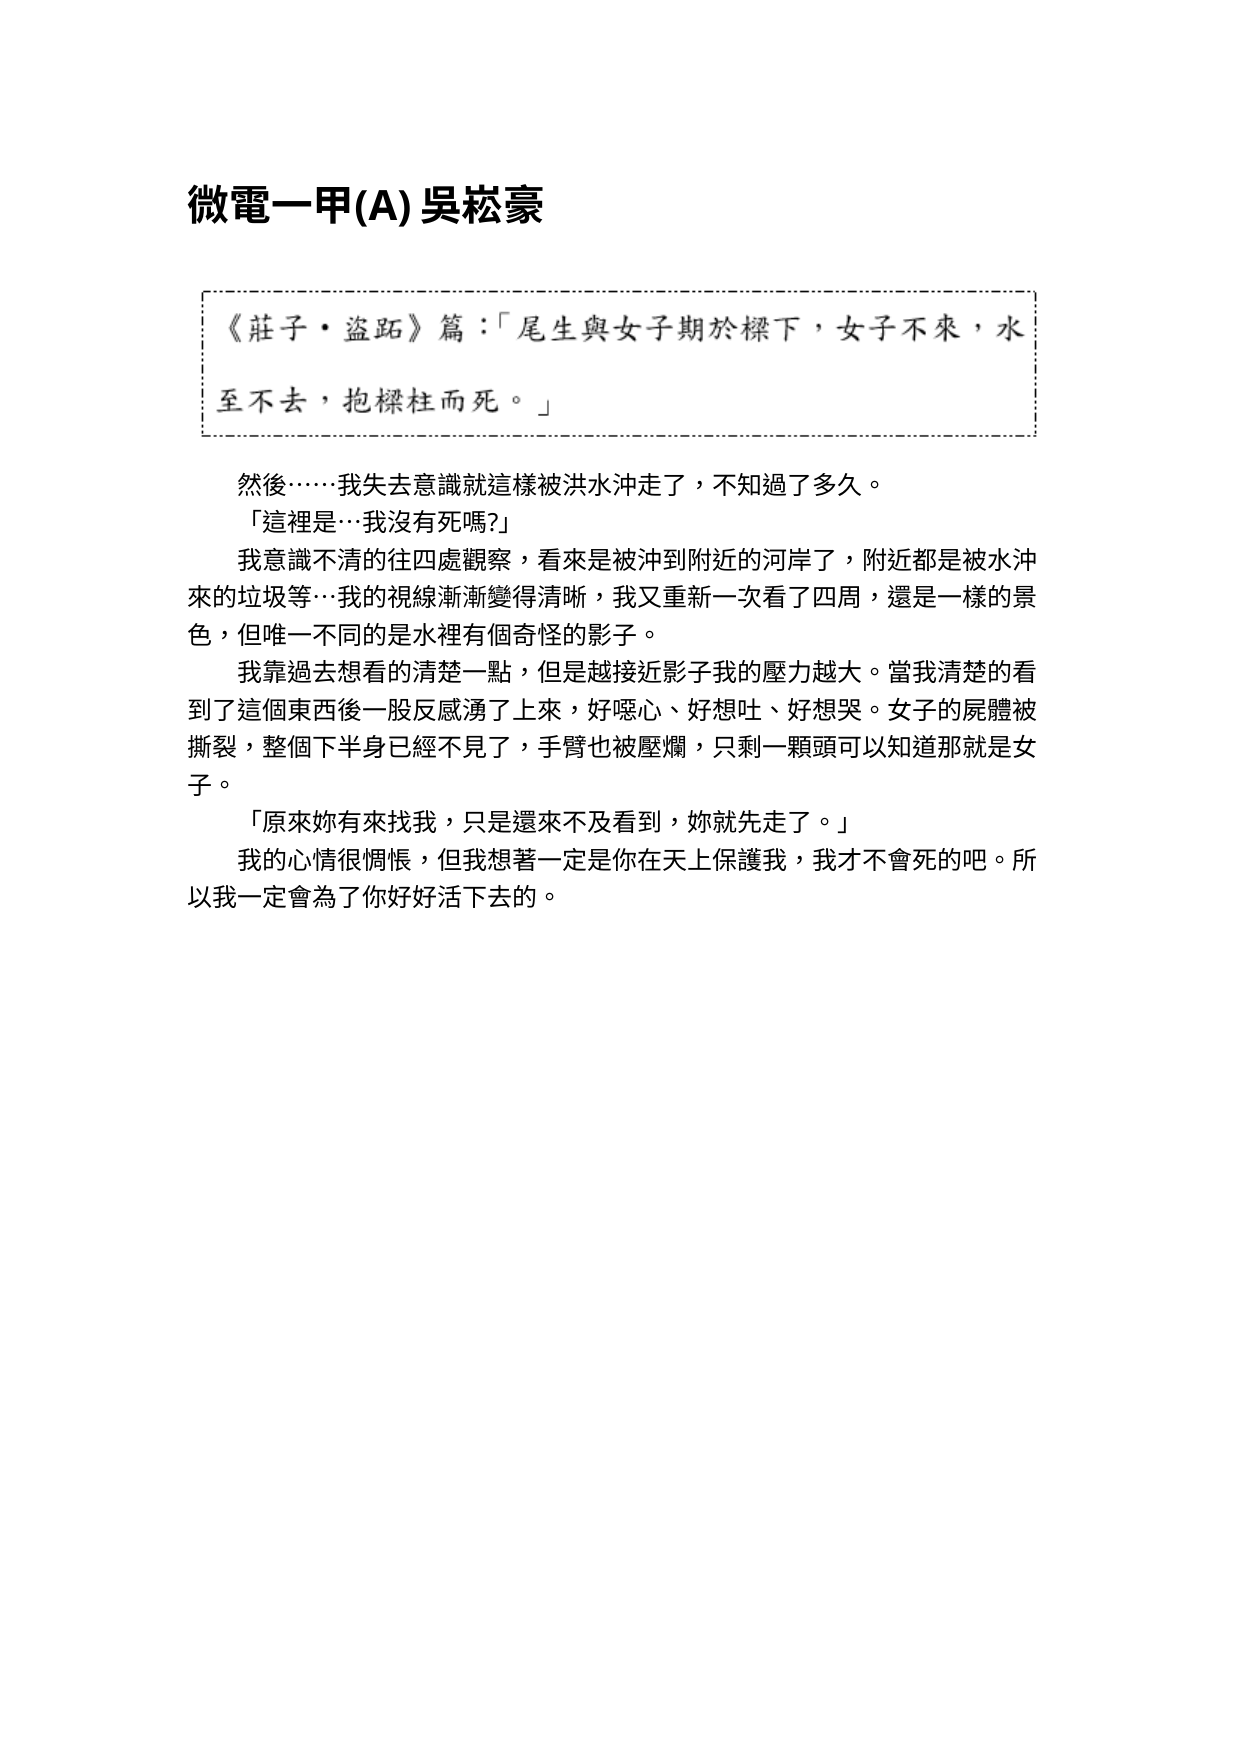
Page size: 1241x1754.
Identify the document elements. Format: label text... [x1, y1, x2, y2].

picture [187, 277, 1053, 452]
text 「這裡是…我沒有死嗎?」 [187, 502, 1053, 539]
text 我靠過去想看的清楚一點，但是越接近影子我的壓力越大。當我清楚的看到了這個東西後一股反感湧了上來，好噁心、好想吐、好想哭。女子的屍體被撕裂，整個下半身已經不見了，手臂也被壓爛，只剩一顆頭可以知道那就是女子。 [187, 652, 1053, 802]
text 我的心情很惆悵，但我想著一定是你在天上保護我，我才不會死的吧。所以我一定會為了你好好活下去的。 [187, 839, 1053, 914]
text 「原來妳有來找我，只是還來不及看到，妳就先走了。」 [187, 802, 1053, 839]
text 我意識不清的往四處觀察，看來是被沖到附近的河岸了，附近都是被水沖來的垃圾等…我的視線漸漸變得清晰，我又重新一次看了四周，還是一樣的景色，但唯一不同的是水裡有個奇怪的影子。 [187, 539, 1053, 652]
text 微電一甲(A) 吳崧豪 [187, 164, 1053, 239]
text 然後……我失去意識就這樣被洪水沖走了，不知過了多久。 [187, 464, 1053, 502]
